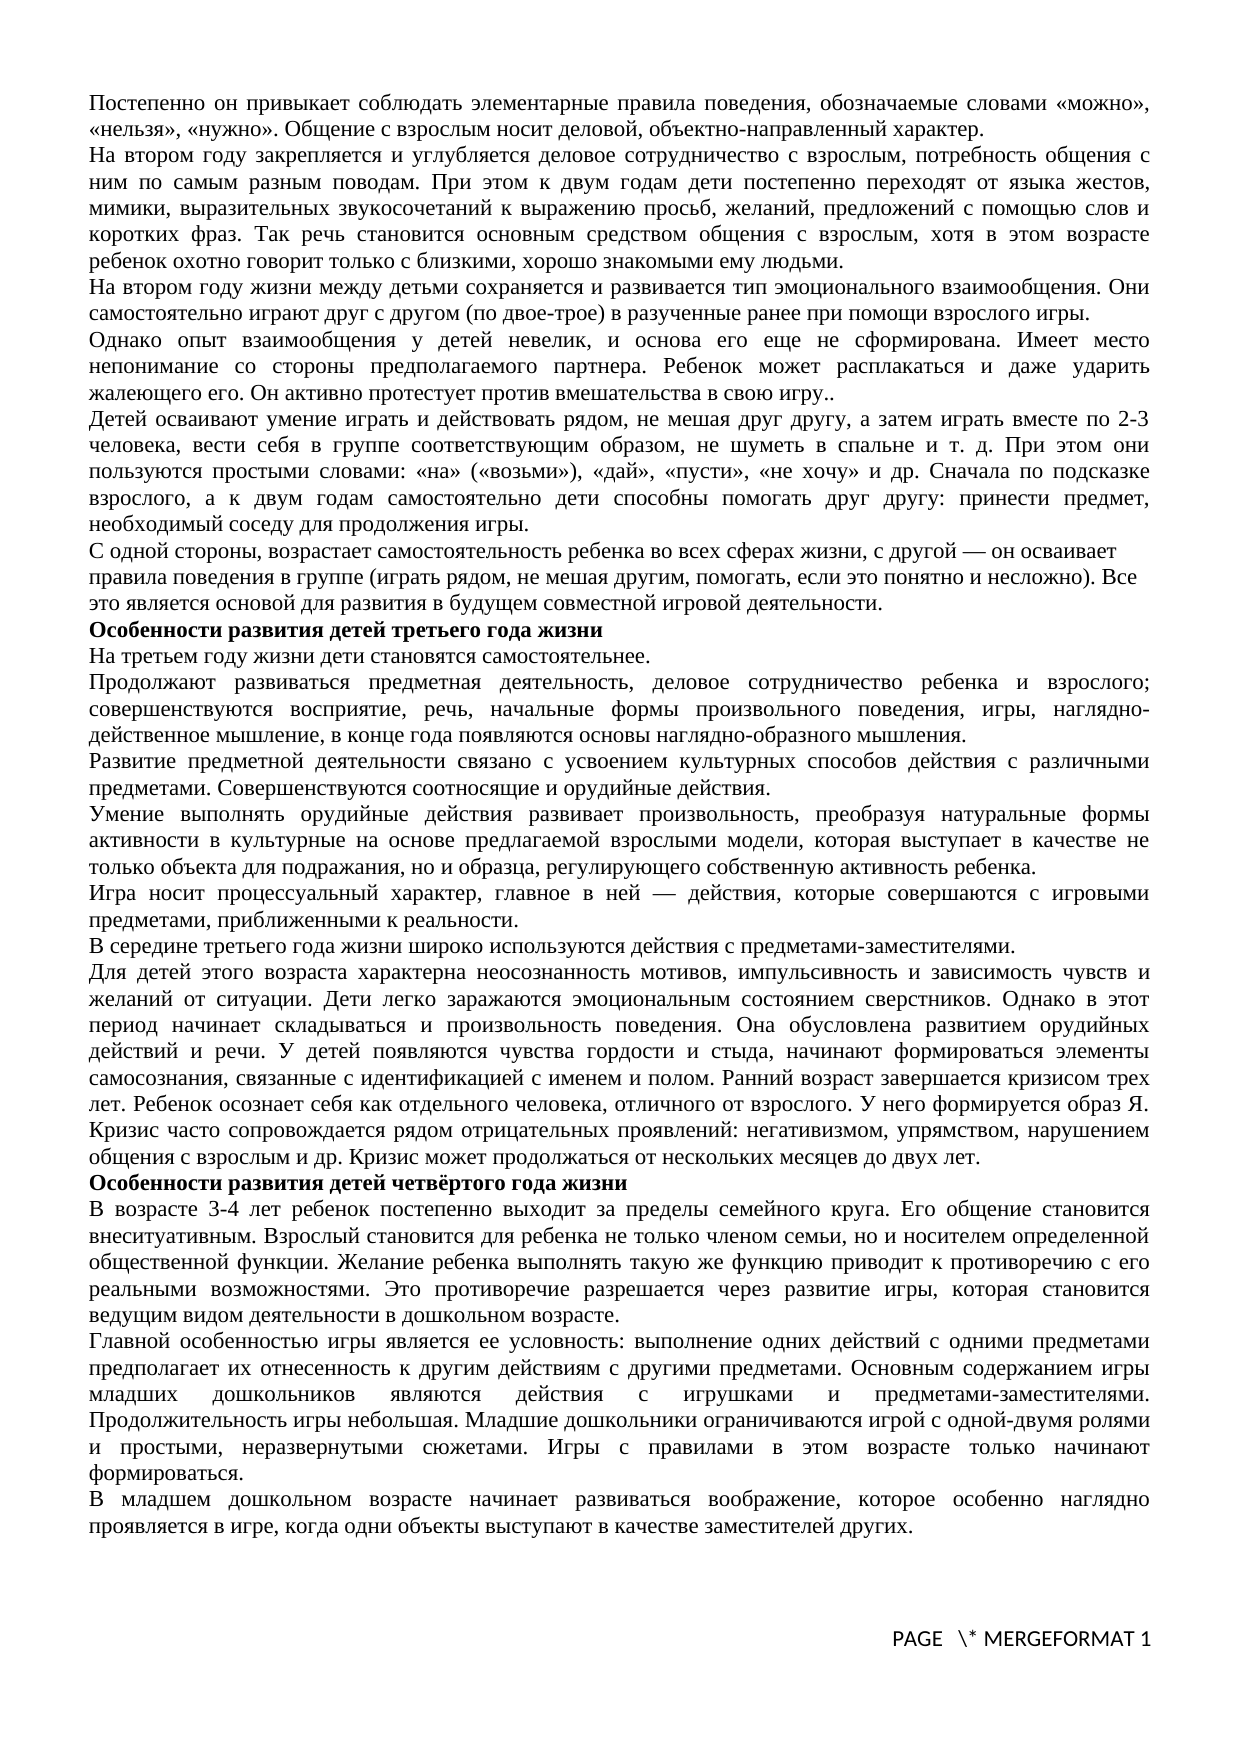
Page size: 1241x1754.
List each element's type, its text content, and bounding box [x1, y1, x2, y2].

text С одной стороны, возрастает самостоятельность ребенка во всех сферах жизни, с другой — он осваивает правила поведения в группе (играть рядом, не мешая другим, помогать, если это понятно и несложно). Все это является основой для развития в будущем совместной игровой деятельности. [89, 537, 1152, 616]
text Главной особенностью игры является ее условность: выполнение одних действий с одними предметами предполагает их отнесенность к другим действиям с другими предметами. Основным содержанием игры младших дошкольников являются действия с игрушками и предметами-заместителями. Продолжительность игры небольшая. Младшие дошкольники ограничиваются игрой с одной-двумя ролями и простыми, неразвернутыми сюжетами. Игры с правилами в этом возрасте только начинают формироваться. [89, 1327, 1152, 1485]
text Умение выполнять орудийные действия развивает произвольность, преобразуя натуральные формы активности в культурные на основе предлагаемой взрослыми модели, которая выступает в качестве не только объекта для подражания, но и образца, регулирующего собственную активность ребенка. [89, 800, 1152, 879]
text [89, 89, 1152, 141]
text Развитие предметной деятельности связано с усвоением культурных способов действия с различными предметами. Совершенствуются соотносящие и орудийные действия. [89, 747, 1152, 800]
text Продолжают развиваться предметная деятельность, деловое сотрудничество ребенка и взрослого; совершенствуются восприятие, речь, начальные формы произвольного поведения, игры, наглядно-действенное мышление, в конце года появляются основы наглядно-образного мышления. [89, 668, 1152, 747]
text Особенности развития детей третьего года жизни [89, 616, 1152, 642]
text Игра носит процессуальный характер, главное в ней — действия, которые совершаются с игровыми предметами, приближенными к реальности. [89, 879, 1152, 932]
text В середине третьего года жизни широко используются действия с предметами-заместителями. [89, 932, 1152, 958]
text На втором году жизни между детьми сохраняется и развивается тип эмоционального взаимообщения. Они самостоятельно играют друг с другом (по двое-трое) в разученные ранее при помощи взрослого игры. [89, 273, 1152, 326]
text Для детей этого возраста характерна неосознанность мотивов, импульсивность и зависимость чувств и желаний от ситуации. Дети легко заражаются эмоциональным состоянием сверстников. Однако в этот период начинает складываться и произвольность поведения. Она обусловлена развитием орудийных действий и речи. У детей появляются чувства гордости и стыда, начинают формироваться элементы самосознания, связанные с идентификацией с именем и полом. Ранний возраст завершается кризисом трех лет. Ребенок осознает себя как отдельного человека, отличного от взрослого. У него формируется образ Я. Кризис часто сопровождается рядом отрицательных проявлений: негативизмом, упрямством, нарушением общения с взрослым и др. Кризис может продолжаться от нескольких месяцев до двух лет. [89, 958, 1152, 1169]
text Особенности развития детей четвёртого года жизни [89, 1169, 1152, 1196]
text На третьем году жизни дети становятся самостоятельнее. [89, 642, 1152, 668]
text Однако опыт взаимообщения у детей невелик, и основа его еще не сформирована. Имеет место непонимание со стороны предполагаемого партнера. Ребенок может расплакаться и даже ударить жалеющего его. Он активно протестует против вмешательства в свою игру.. [89, 326, 1152, 405]
text На втором году закрепляется и углубляется деловое сотрудничество с взрослым, потребность общения с ним по самым разным поводам. При этом к двум годам дети постепенно переходят от языка жестов, мимики, выразительных звукосочетаний к выражению просьб, желаний, предложений с помощью слов и коротких фраз. Так речь становится основным средством общения с взрослым, хотя в этом возрасте ребенок охотно говорит только с близкими, хорошо знакомыми ему людьми. [89, 141, 1152, 273]
text В младшем дошкольном возрасте начинает развиваться воображение, которое особенно наглядно проявляется в игре, когда одни объекты выступают в качестве заместителей других. [89, 1485, 1152, 1538]
text В возрасте 3-4 лет ребенок постепенно выходит за пределы семейного круга. Его общение становится внеситуативным. Взрослый становится для ребенка не только членом семьи, но и носителем определенной общественной функции. Желание ребенка выполнять такую же функцию приводит к противоречию с его реальными возможностями. Это противоречие разрешается через развитие игры, которая становится ведущим видом деятельности в дошкольном возрасте. [89, 1196, 1152, 1327]
text Детей осваивают умение играть и действовать рядом, не мешая друг другу, а затем играть вместе по 2-3 человека, вести себя в группе соответствующим образом, не шуметь в спальне и т. д. При этом они пользуются простыми словами: «на» («возьми»), «дай», «пусти», «не хочу» и др. Сначала по подсказке взрослого, а к двум годам самостоятельно дети способны помогать друг другу: принести предмет, необходимый соседу для продолжения игры. [89, 405, 1152, 537]
